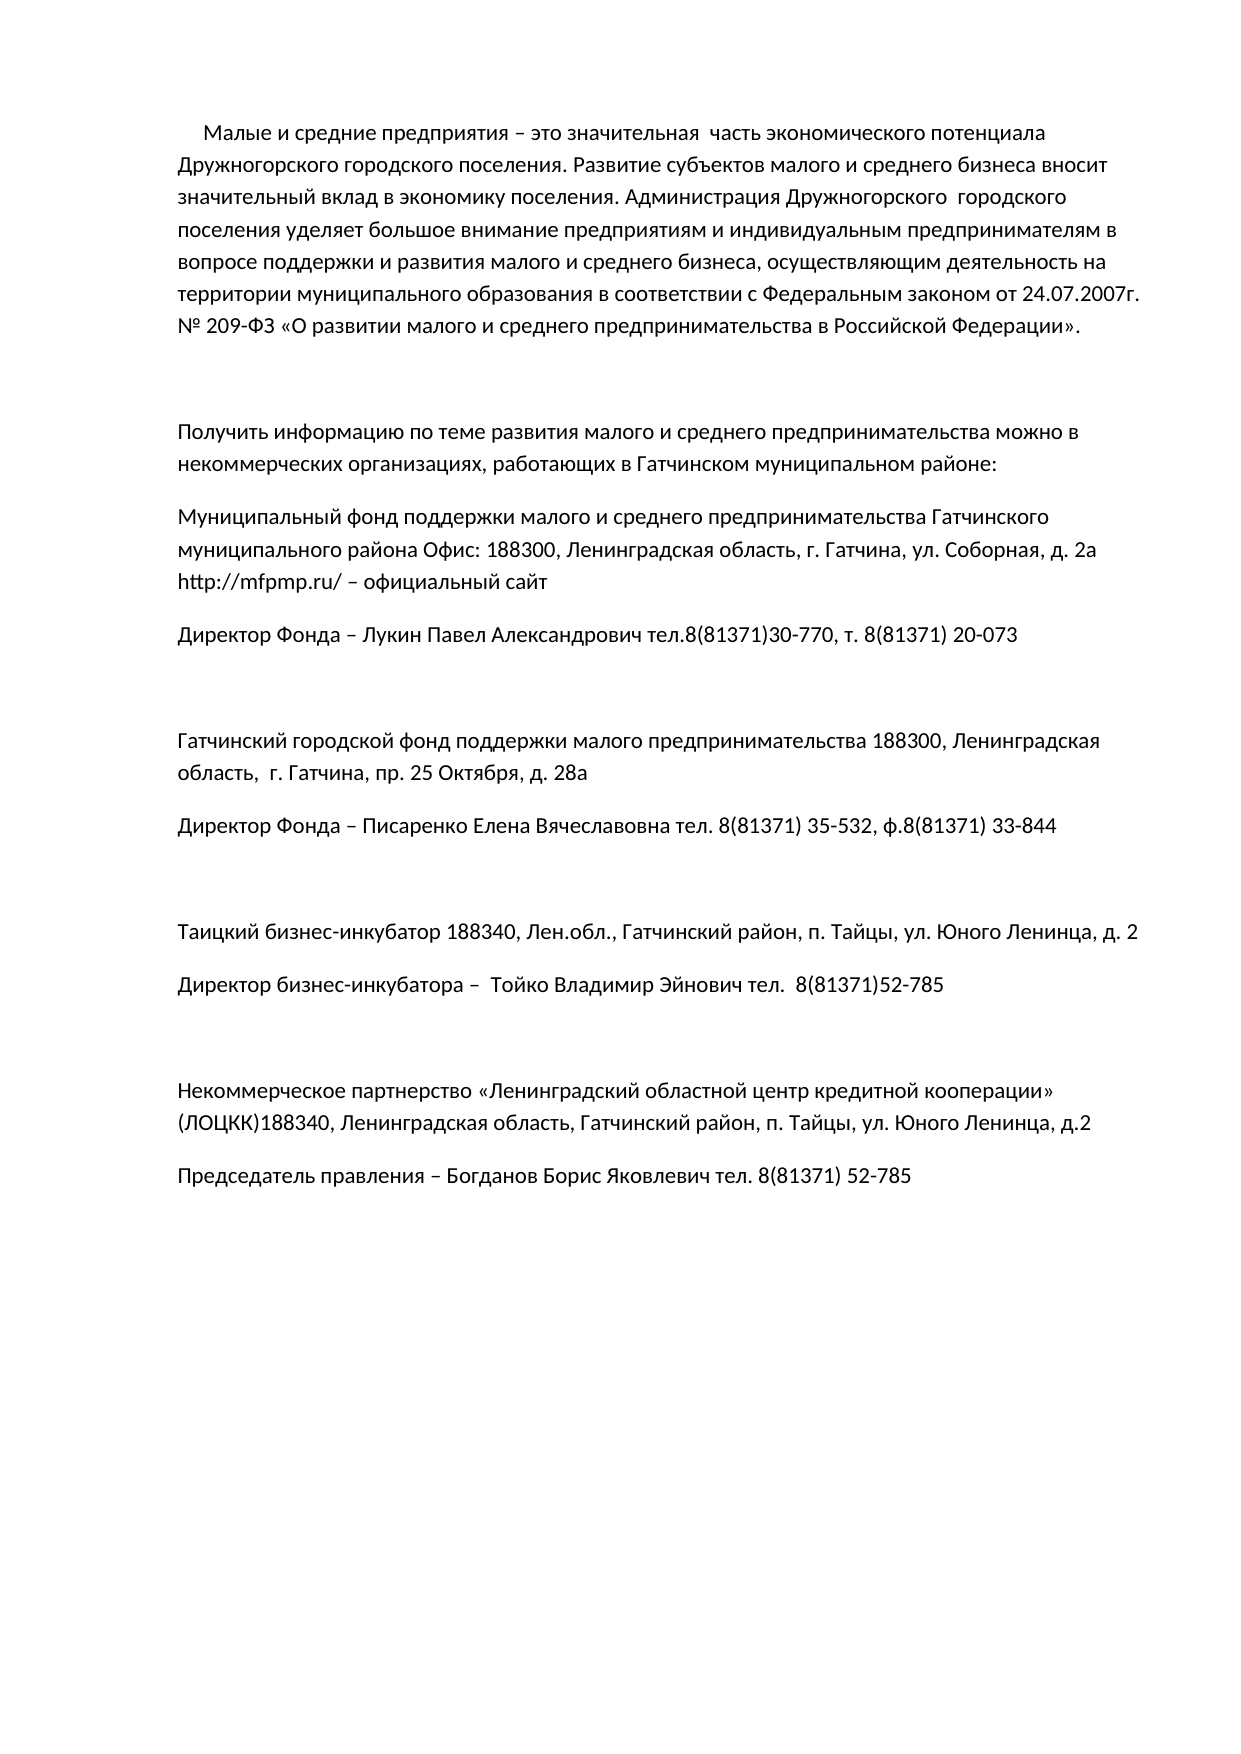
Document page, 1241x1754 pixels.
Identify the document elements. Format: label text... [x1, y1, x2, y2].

text Директор бизнес-инкубатора – Тойко Владимир Эйнович тел. 8(81371)52-785 [177, 970, 1152, 998]
text Получить информацию по теме развития малого и среднего предпринимательства можно в некоммерческих организациях, работающих в Гатчинском муниципальном районе: [177, 417, 1152, 477]
text Директор Фонда – Лукин Павел Александрович тел.8(81371)30-770, т. 8(81371) 20-073 [177, 620, 1152, 648]
text Гатчинский городской фонд поддержки малого предпринимательства 188300, Ленинградская область, г. Гатчина, пр. 25 Октября, д. 28а [177, 726, 1152, 786]
text Директор Фонда – Писаренко Елена Вячеславовна тел. 8(81371) 35-532, ф.8(81371) 33-844 [177, 811, 1152, 839]
text Муниципальный фонд поддержки малого и среднего предпринимательства Гатчинского муниципального района Офис: 188300, Ленинградская область, г. Гатчина, ул. Соборная, д. 2а http://mfpmp.ru/ – официальный сайт [177, 502, 1152, 595]
text Таицкий бизнес-инкубатор 188340, Лен.обл., Гатчинский район, п. Тайцы, ул. Юного Ленинца, д. 2 [177, 917, 1152, 945]
text Некоммерческое партнерство «Ленинградский областной центр кредитной кооперации» (ЛОЦКК)188340, Ленинградская область, Гатчинский район, п. Тайцы, ул. Юного Ленинца, д.2 [177, 1076, 1152, 1136]
text Председатель правления – Богданов Борис Яковлевич тел. 8(81371) 52-785 [177, 1161, 1152, 1189]
text Малые и средние предприятия – это значительная часть экономического потенциала Дружногорского городского поселения. Развитие субъектов малого и среднего бизнеса вносит значительный вклад в экономику поселения. Администрация Дружногорского городского поселения уделяет большое внимание предприятиям и индивидуальным предпринимателям в вопросе поддержки и развития малого и среднего бизнеса, осуществляющим деятельность на территории муниципального образования в соответствии с Федеральным законом от 24.07.2007г. № 209-ФЗ «О развитии малого и среднего предпринимательства в Российской Федерации». [177, 118, 1152, 339]
